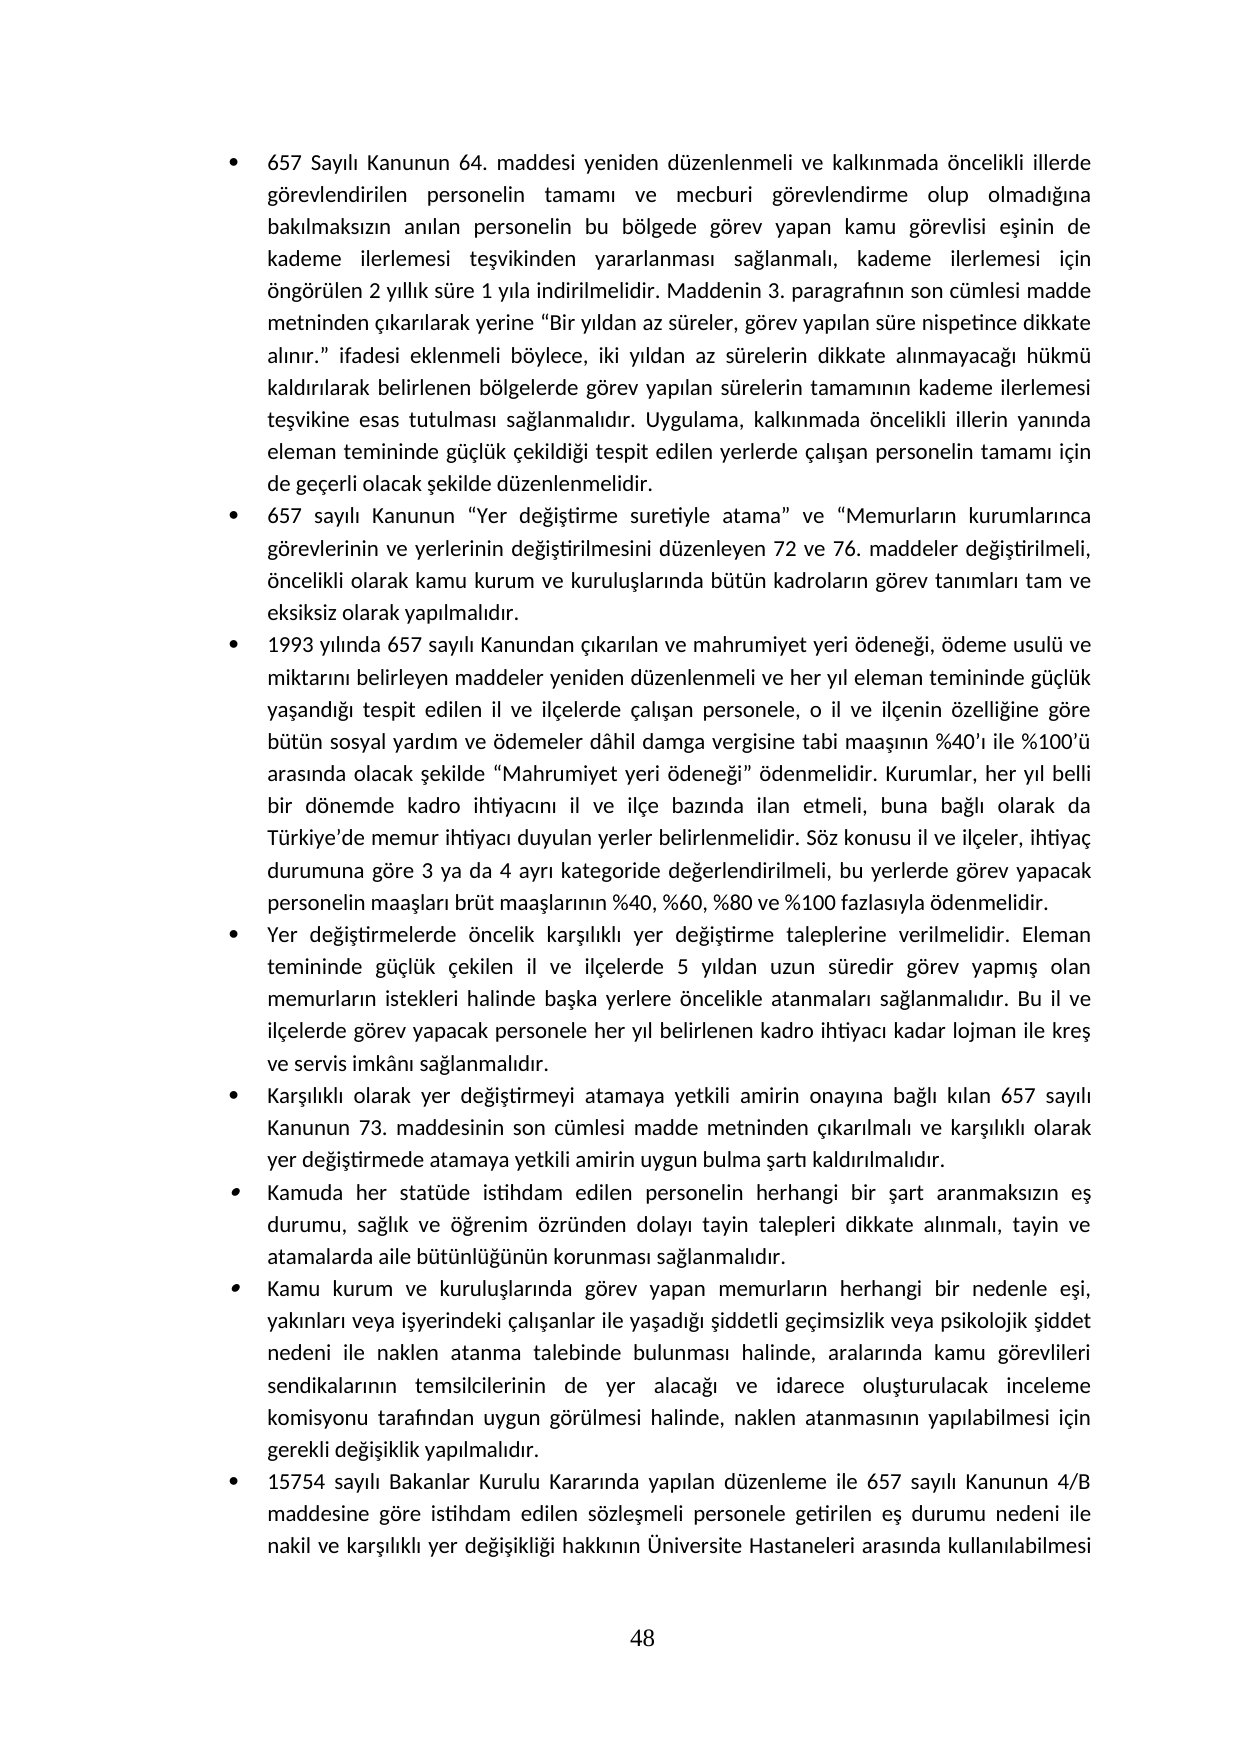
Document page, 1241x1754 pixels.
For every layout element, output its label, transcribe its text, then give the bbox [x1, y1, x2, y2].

list Karşılıklı olarak yer değiştirmeyi atamaya yetkili amirin onayına bağlı kılan 657 sayılı Kanunun 73. maddesinin son cümlesi madde metninden çıkarılmalı ve karşılıklı olarak yer değiştirmede atamaya yetkili amirin uygun bulma şartı kaldırılmalıdır. [229, 1081, 1093, 1173]
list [229, 1467, 1093, 1560]
list 657 sayılı Kanunun “Yer değiştirme suretiyle atama” ve “Memurların kurumlarınca görevlerinin ve yerlerinin değiştirilmesini düzenleyen 72 ve 76. maddeler değiştirilmeli, öncelikli olarak kamu kurum ve kuruluşlarında bütün kadroların görev tanımları tam ve eksiksiz olarak yapılmalıdır. [229, 502, 1093, 626]
list 1993 yılında 657 sayılı Kanundan çıkarılan ve mahrumiyet yeri ödeneği, ödeme usulü ve miktarını belirleyen maddeler yeniden düzenlenmeli ve her yıl eleman temininde güçlük yaşandığı tespit edilen il ve ilçelerde çalışan personele, o il ve ilçenin özelliğine göre bütün sosyal yardım ve ödemeler dâhil damga vergisine tabi maaşının %40’ı ile %100’ü arasında olacak şekilde “Mahrumiyet yeri ödeneği” ödenmelidir. Kurumlar, her yıl belli bir dönemde kadro ihtiyacını il ve ilçe bazında ilan etmeli, buna bağlı olarak da Türkiye’de memur ihtiyacı duyulan yerler belirlenmelidir. Söz konusu il ve ilçeler, ihtiyaç durumuna göre 3 ya da 4 ayrı kategoride değerlendirilmeli, bu yerlerde görev yapacak personelin maaşları brüt maaşlarının %40, %60, %80 ve %100 fazlasıyla ödenmelidir. [229, 630, 1093, 916]
list Yer değiştirmelerde öncelik karşılıklı yer değiştirme taleplerine verilmelidir. Eleman temininde güçlük çekilen il ve ilçelerde 5 yıldan uzun süredir görev yapmış olan memurların istekleri halinde başka yerlere öncelikle atanmaları sağlanmalıdır. Bu il ve ilçelerde görev yapacak personele her yıl belirlenen kadro ihtiyacı kadar lojman ile kreş ve servis imkânı sağlanmalıdır. [229, 920, 1093, 1077]
list Kamuda her statüde istihdam edilen personelin herhangi bir şart aranmaksızın eş durumu, sağlık ve öğrenim özründen dolayı tayin talepleri dikkate alınmalı, tayin ve atamalarda aile bütünlüğünün korunması sağlanmalıdır. [229, 1178, 1093, 1270]
list Kamu kurum ve kuruluşlarında görev yapan memurların herhangi bir nedenle eşi, yakınları veya işyerindeki çalışanlar ile yaşadığı şiddetli geçimsizlik veya psikolojik şiddet nedeni ile naklen atanma talebinde bulunması halinde, aralarında kamu görevlileri sendikalarının temsilcilerinin de yer alacağı ve idarece oluşturulacak inceleme komisyonu tarafından uygun görülmesi halinde, naklen atanmasının yapılabilmesi için gerekli değişiklik yapılmalıdır. [229, 1274, 1093, 1463]
list 657 Sayılı Kanunun 64. maddesi yeniden düzenlenmeli ve kalkınmada öncelikli illerde görevlendirilen personelin tamamı ve mecburi görevlendirme olup olmadığına bakılmaksızın anılan personelin bu bölgede görev yapan kamu görevlisi eşinin de kademe ilerlemesi teşvikinden yararlanması sağlanmalı, kademe ilerlemesi için öngörülen 2 yıllık süre 1 yıla indirilmelidir. Maddenin 3. paragrafının son cümlesi madde metninden çıkarılarak yerine “Bir yıldan az süreler, görev yapılan süre nispetince dikkate alınır.” ifadesi eklenmeli böylece, iki yıldan az sürelerin dikkate alınmayacağı hükmü kaldırılarak belirlenen bölgelerde görev yapılan sürelerin tamamının kademe ilerlemesi teşvikine esas tutulması sağlanmalıdır. Uygulama, kalkınmada öncelikli illerin yanında eleman temininde güçlük çekildiği tespit edilen yerlerde çalışan personelin tamamı için de geçerli olacak şekilde düzenlenmelidir. [229, 148, 1093, 497]
